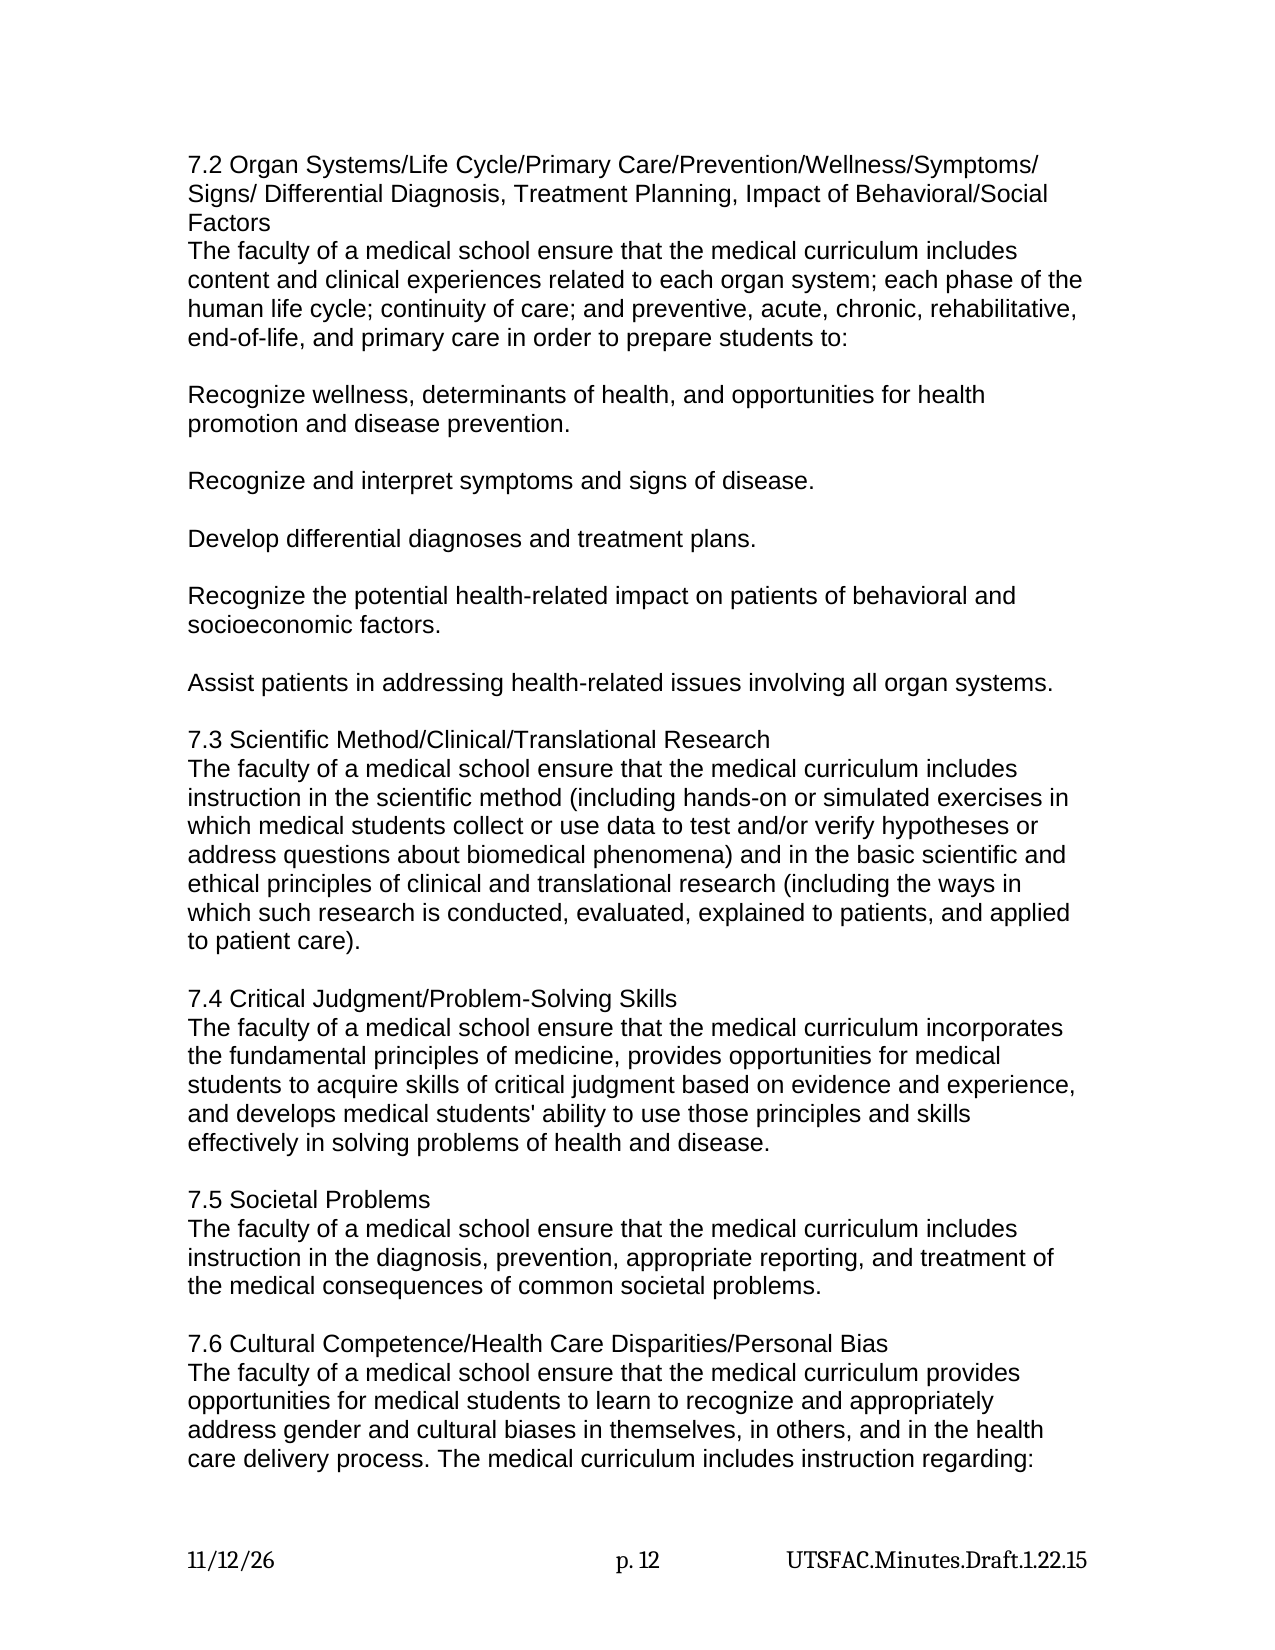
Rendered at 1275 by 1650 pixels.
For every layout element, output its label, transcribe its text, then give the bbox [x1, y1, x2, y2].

text 7.6 Cultural Competence/Health Care Disparities/Personal Bias [187, 1329, 1087, 1357]
text Recognize the potential health-related impact on patients of behavioral and socioeconomic factors. [187, 581, 1087, 639]
text 7.2 Organ Systems/Life Cycle/Primary Care/Prevention/Wellness/Symptoms/ Signs/ Differential Diagnosis, Treatment Planning, Impact of Behavioral/Social Factors [187, 150, 1087, 236]
text 7.3 Scientific Method/Clinical/Translational Research [187, 725, 1087, 754]
text Develop differential diagnoses and treatment plans. [187, 524, 1087, 552]
text The faculty of a medical school ensure that the medical curriculum includes instruction in the scientific method (including hands-on or simulated exercises in which medical students collect or use data to test and/or verify hypotheses or address questions about biomedical phenomena) and in the basic scientific and ethical principles of clinical and translational research (including the ways in which such research is conducted, evaluated, explained to patients, and applied to patient care). [187, 754, 1087, 955]
text The faculty of a medical school ensure that the medical curriculum includes content and clinical experiences related to each organ system; each phase of the human life cycle; continuity of care; and preventive, acute, chronic, rehabilitative, end-of-life, and primary care in order to prepare students to: [187, 236, 1087, 351]
text Recognize and interpret symptoms and signs of disease. [187, 466, 1087, 495]
text 7.5 Societal Problems [187, 1185, 1087, 1214]
text 7.4 Critical Judgment/Problem-Solving Skills [187, 984, 1087, 1012]
text The faculty of a medical school ensure that the medical curriculum incorporates the fundamental principles of medicine, provides opportunities for medical students to acquire skills of critical judgment based on evidence and experience, and develops medical students' ability to use those principles and skills effectively in solving problems of health and disease. [187, 1012, 1087, 1156]
text Assist patients in addressing health-related issues involving all organ systems. [187, 667, 1087, 696]
text The faculty of a medical school ensure that the medical curriculum includes instruction in the diagnosis, prevention, appropriate reporting, and treatment of the medical consequences of common societal problems. [187, 1214, 1087, 1300]
text Recognize wellness, determinants of health, and opportunities for health promotion and disease prevention. [187, 380, 1087, 437]
text The faculty of a medical school ensure that the medical curriculum provides opportunities for medical students to learn to recognize and appropriately address gender and cultural biases in themselves, in others, and in the health care delivery process. The medical curriculum includes instruction regarding: [187, 1357, 1087, 1472]
